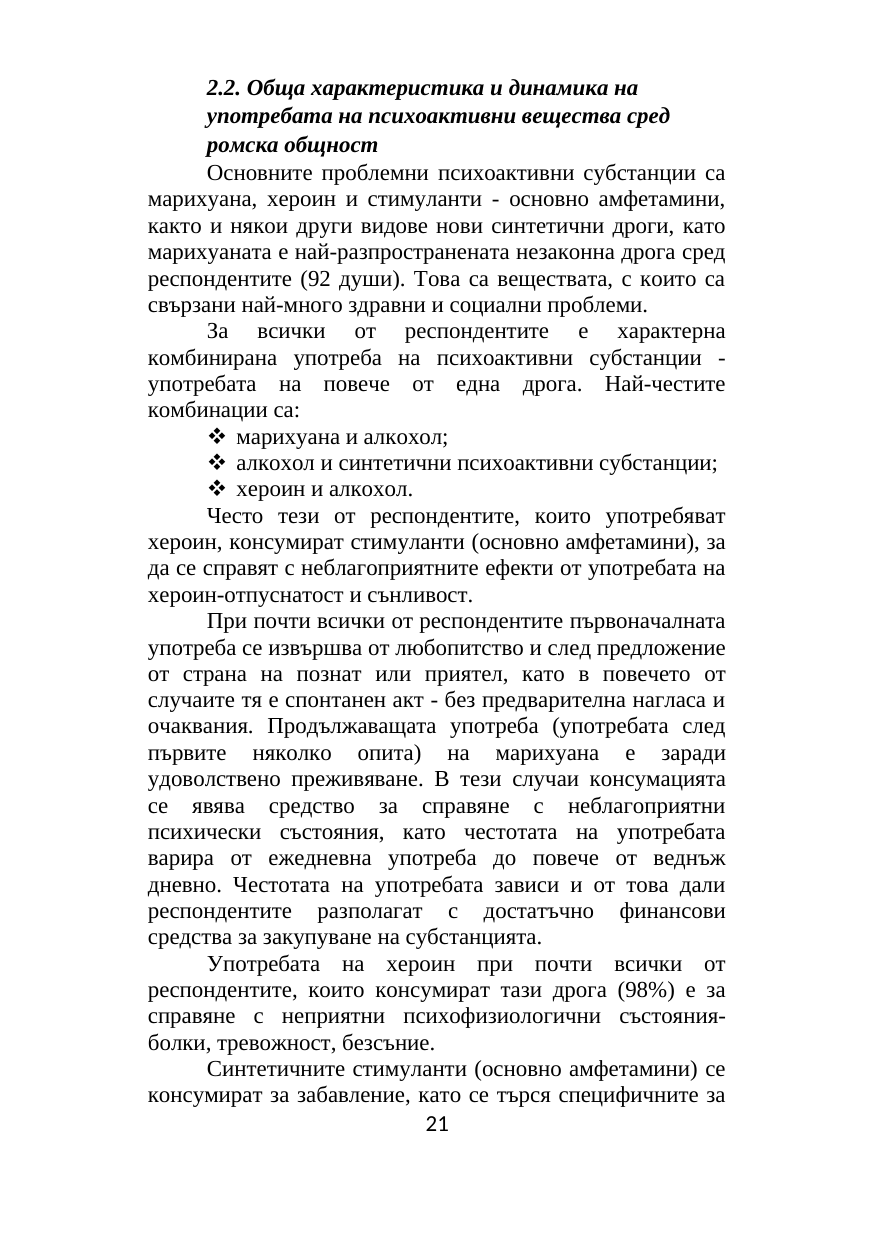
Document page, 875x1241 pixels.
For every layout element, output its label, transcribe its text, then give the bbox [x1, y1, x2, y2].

list хероин и алкохол. [207, 475, 726, 502]
list алкохол и синтетични психоактивни субстанции; [207, 449, 726, 475]
text За всички от респондентите е характерна комбинирана употреба на психоактивни субстанции - употребата на повече от една дрога. Най-честите комбинации са: [148, 317, 726, 423]
text Често тези от респондентите, които употребяват хероин, консумират стимуланти (основно амфетамини), за да се справят с неблагоприятните ефекти от употребата на хероин-отпуснатост и сънливост. [148, 502, 726, 607]
text При почти всички от респондентите първоначалната употреба се извършва от любопитство и след предложение от страна на познат или приятел, като в повечето от случаите тя е спонтанен акт - без предварителна нагласа и очаквания. Продължаващата употреба (употребата след първите няколко опита) на марихуана е заради удоволствено преживяване. В тези случаи консумацията се явява средство за справяне с неблагоприятни психически състояния, като честотата на употребата варира от ежедневна употреба до повече от веднъж дневно. Честотата на употребата зависи и от това дали респондентите разполагат с достатъчно финансови средства за закупуване на субстанцията. [148, 607, 726, 950]
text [148, 1055, 726, 1108]
list марихуана и алкохол; [207, 423, 726, 449]
text Употребата на хероин при почти всички от респондентите, които консумират тази дрога (98%) е за справяне с неприятни психофизиологични състояния- болки, тревожност, безсъние. [148, 950, 726, 1055]
text Основните проблемни психоактивни субстанции са марихуана, хероин и стимуланти - основно амфетамини, както и някои други видове нови синтетични дроги, като марихуаната е най-разпространената незаконна дрога сред респондентите (92 души). Това са веществата, с които са свързани най-много здравни и социални проблеми. [148, 159, 726, 317]
subtitle 2.2. Обща характеристика и динамика на употребата на психоактивни вещества сред ромска общност [207, 74, 726, 157]
